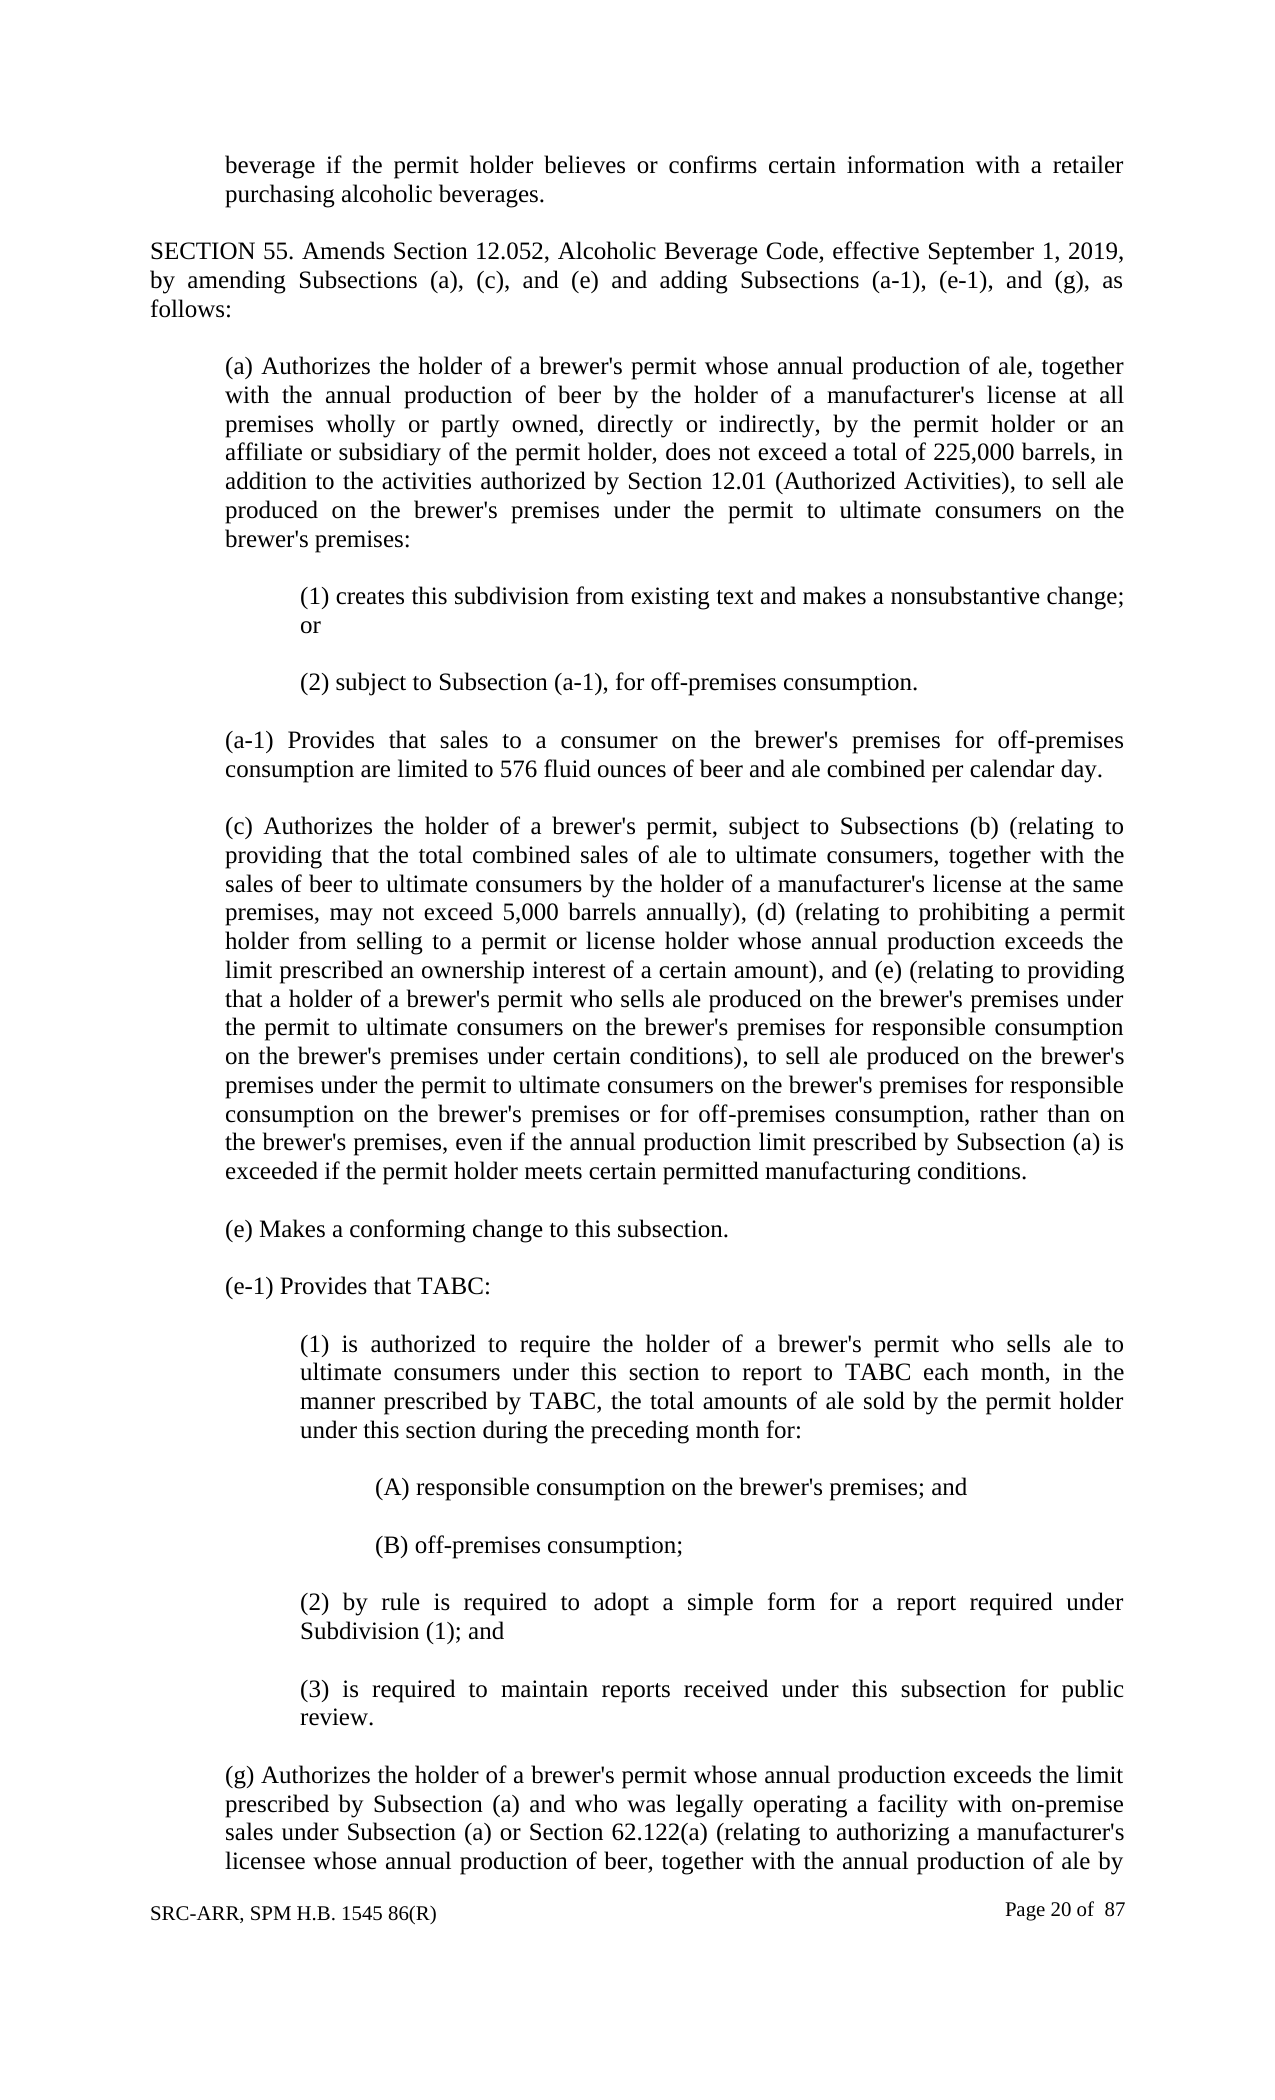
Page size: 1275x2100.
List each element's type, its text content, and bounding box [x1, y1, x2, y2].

text (2) subject to Subsection (a-1), for off-premises consumption. [300, 667, 1125, 696]
text (1) creates this subdivision from existing text and makes a nonsubstantive change; or [300, 581, 1125, 639]
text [225, 150, 1125, 207]
text (1) is authorized to require the holder of a brewer's permit who sells ale to ultimate consumers under this section to report to TABC each month, in the manner prescribed by TABC, the total amounts of ale sold by the permit holder under this section during the preceding month for: [300, 1329, 1125, 1444]
text (a) Authorizes the holder of a brewer's permit whose annual production of ale, together with the annual production of beer by the holder of a manufacturer's license at all premises wholly or partly owned, directly or indirectly, by the permit holder or an affiliate or subsidiary of the permit holder, does not exceed a total of 225,000 barrels, in addition to the activities authorized by Section 12.01 (Authorized Activities), to sell ale produced on the brewer's premises under the permit to ultimate consumers on the brewer's premises: [225, 351, 1125, 552]
text (a-1) Provides that sales to a consumer on the brewer's premises for off-premises consumption are limited to 576 fluid ounces of beer and ale combined per calendar day. [225, 725, 1125, 782]
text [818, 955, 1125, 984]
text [225, 1760, 1125, 1875]
text (B) off-premises consumption; [375, 1530, 1125, 1559]
text (2) by rule is required to adopt a simple form for a report required under Subdivision (1); and [300, 1587, 1125, 1645]
text (c) Authorizes the holder of a brewer's permit, subject to Subsections (b) (relating to providing that the total combined sales of ale to ultimate consumers, together with the sales of beer to ultimate consumers by the holder of a manufacturer's license at the same premises, may not exceed 5,000 barrels annually), (d) (relating to prohibiting a permit holder from selling to a permit or license holder whose annual production exceeds the limit prescribed an ownership interest of a certain amount), and (e) (relating to providing that a holder of a brewer's permit who sells ale produced on the brewer's premises under the permit to ultimate consumers on the brewer's premises for responsible consumption on the brewer's premises under certain conditions), to sell ale produced on the brewer's premises under the permit to ultimate consumers on the brewer's premises for responsible consumption on the brewer's premises or for off-premises consumption, rather than on the brewer's premises, even if the annual production limit prescribed by Subsection (a) is exceeded if the permit holder meets certain permitted manufacturing conditions. [225, 1041, 1125, 1185]
text SECTION 55. Amends Section 12.052, Alcoholic Beverage Code, effective September 1, 2019, by amending Subsections (a), (c), and (e) and adding Subsections (a-1), (e-1), and (g), as follows: [150, 236, 1125, 322]
text (e) Makes a conforming change to this subsection. [225, 1214, 1125, 1242]
text (3) is required to maintain reports received under this subsection for public review. [300, 1674, 1125, 1731]
text (A) responsible consumption on the brewer's premises; and [375, 1472, 1125, 1501]
text (e-1) Provides that TABC: [225, 1271, 1125, 1300]
